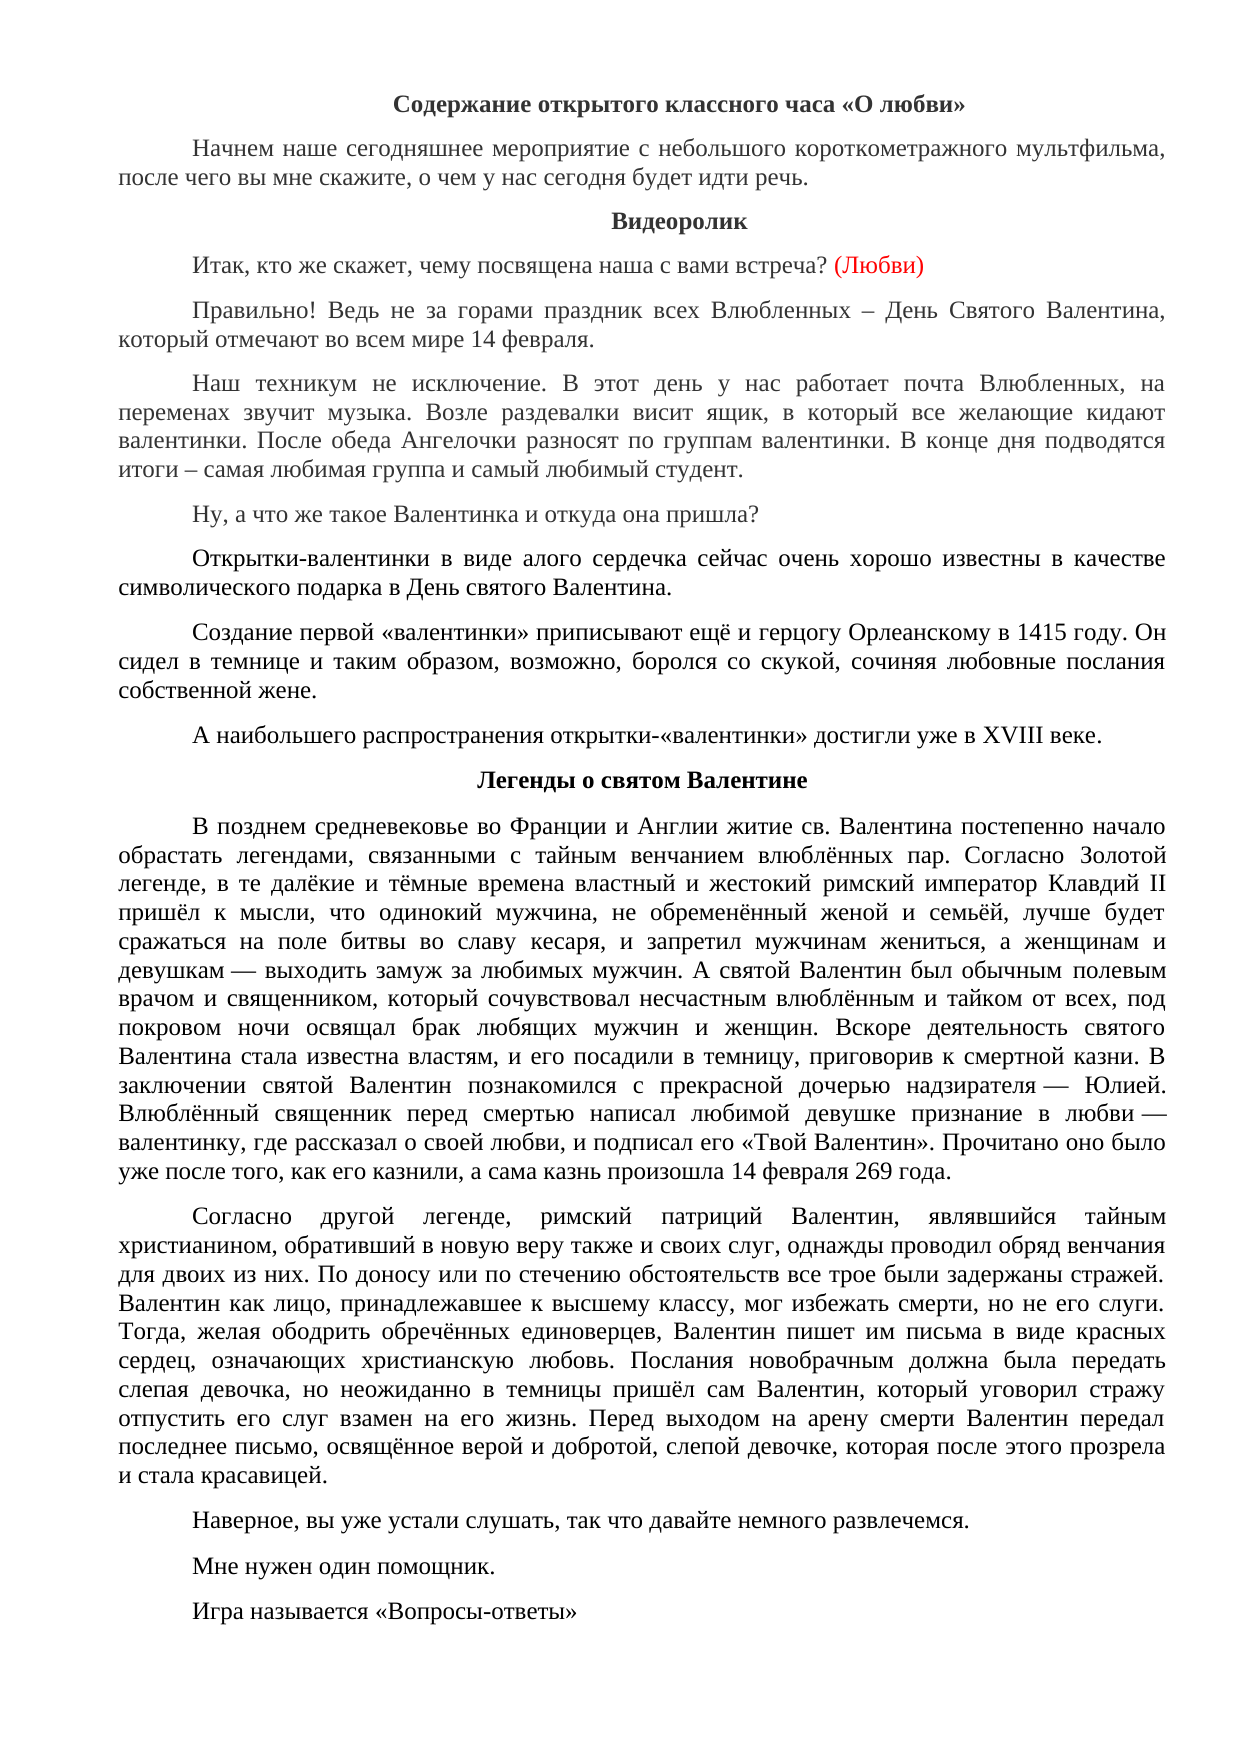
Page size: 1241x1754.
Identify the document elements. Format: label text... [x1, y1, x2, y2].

text А наибольшего распространения открытки-«валентинки» достигли уже в XVIII веке. [118, 720, 1167, 749]
text Содержание открытого классного часа «О любви» [118, 89, 1167, 117]
text Мне нужен один помощник. [118, 1551, 1167, 1580]
text Создание первой «валентинки» приписывают ещё и герцогу Орлеанскому в 1415 году. Он сидел в темнице и таким образом, возможно, боролся со скукой, сочиняя любовные послания собственной жене. [118, 617, 1167, 703]
text Наверное, вы уже устали слушать, так что давайте немного развлечемся. [118, 1506, 1167, 1534]
text Открытки-валентинки в виде алого сердечка сейчас очень хорошо известны в качестве символического подарка в День святого Валентина. [118, 543, 1167, 601]
text Правильно! Ведь не за горами праздник всех Влюбленных – День Святого Валентина, который отмечают во всем мире 14 февраля. [118, 295, 1167, 352]
text Ну, а что же такое Валентинка и откуда она пришла? [118, 499, 1167, 527]
text Итак, кто же скажет, чему посвящена наша с вами встреча? (Любви) [118, 251, 1167, 279]
text Начнем наше сегодняшнее мероприятие с небольшого короткометражного мультфильма, после чего вы мне скажите, о чем у нас сегодня будет идти речь. [118, 133, 1167, 191]
text Наш техникум не исключение. В этот день у нас работает почта Влюбленных, на переменах звучит музыка. Возле раздевалки висит ящик, в который все желающие кидают валентинки. После обеда Ангелочки разносят по группам валентинки. В конце дня подводятся итоги – самая любимая группа и самый любимый студент. [118, 368, 1167, 483]
text Игра называется «Вопросы-ответы» [118, 1596, 1167, 1625]
text Согласно другой легенде, римский патриций Валентин, являвшийся тайным христианином, обративший в новую веру также и своих слуг, однажды проводил обряд венчания для двоих из них. По доносу или по стечению обстоятельств все трое были задержаны стражей. Валентин как лицо, принадлежавшее к высшему классу, мог избежать смерти, но не его слуги. Тогда, желая ободрить обречённых единоверцев, Валентин пишет им письма в виде красных сердец, означающих христианскую любовь. Послания новобрачным должна была передать слепая девочка, но неожиданно в темницы пришёл сам Валентин, который уговорил стражу отпустить его слуг взамен на его жизнь. Перед выходом на арену смерти Валентин передал последнее письмо, освящённое верой и добротой, слепой девочке, которая после этого прозрела и стала красавицей. [118, 1201, 1167, 1489]
text Легенды о святом Валентине [118, 766, 1167, 794]
text В позднем средневековье во Франции и Англии житие св. Валентина постепенно начало обрастать легендами, связанными с тайным венчанием влюблённых пар. Согласно Золотой легенде, в те далёкие и тёмные времена властный и жестокий римский император Клавдий II пришёл к мысли, что одинокий мужчина, не обременённый женой и семьёй, лучше будет сражаться на поле битвы во славу кесаря, и запретил мужчинам жениться, а женщинам и девушкам — выходить замуж за любимых мужчин. А святой Валентин был обычным полевым врачом и священником, который сочувствовал несчастным влюблённым и тайком от всех, под покровом ночи освящал брак любящих мужчин и женщин. Вскоре деятельность святого Валентина стала известна властям, и его посадили в темницу, приговорив к смертной казни. В заключении святой Валентин познакомился с прекрасной дочерью надзирателя — Юлией. Влюблённый священник перед смертью написал любимой девушке признание в любви — валентинку, где рассказал о своей любви, и подписал его «Твой Валентин». Прочитано оно было уже после того, как его казнили, а сама казнь произошла 14 февраля 269 года. [118, 811, 1167, 1185]
text Видеоролик [118, 206, 1167, 235]
